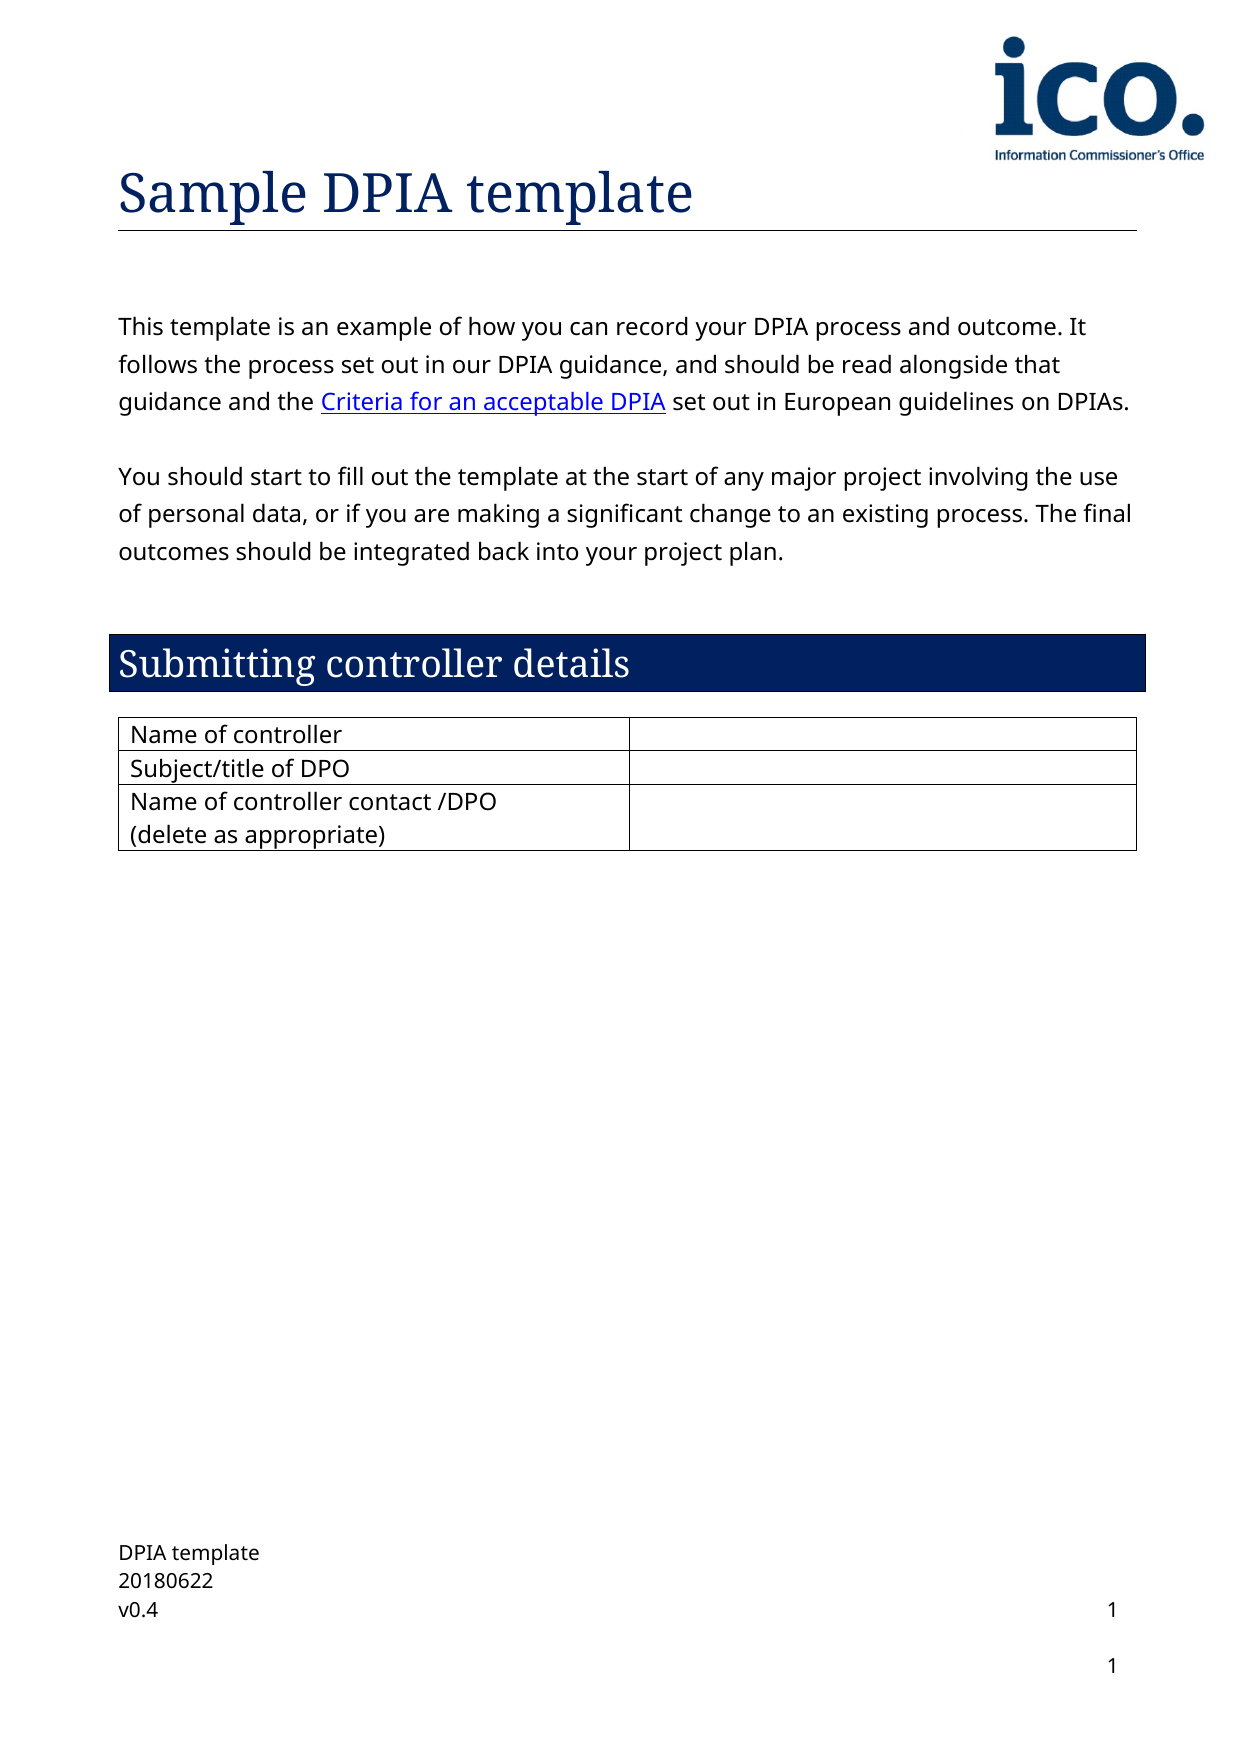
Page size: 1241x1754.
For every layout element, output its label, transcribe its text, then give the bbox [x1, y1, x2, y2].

table_cell [630, 751, 1136, 784]
table_cell Name of controller contact /DPO (delete as appropriate) [119, 785, 629, 850]
table_cell [630, 785, 1136, 850]
text This template is an example of how you can record your DPIA process and outcome. It follows the process set out in our DPIA guidance, and should be read alongside that guidance and the Criteria for an acceptable DPIA set out in European guidelines on DPIAs. [118, 310, 1137, 418]
picture [958, 0, 1241, 197]
subtitle Submitting controller details [110, 635, 1145, 691]
text You should start to fill out the template at the start of any major project involving the use of personal data, or if you are making a significant change to an existing process. The final outcomes should be integrated back into your project plan. [118, 460, 1137, 567]
table_cell Subject/title of DPO [119, 751, 629, 784]
subtitle Sample DPIA template [118, 154, 1137, 230]
table_header Name of controller [119, 718, 629, 750]
table_header [630, 718, 1136, 750]
